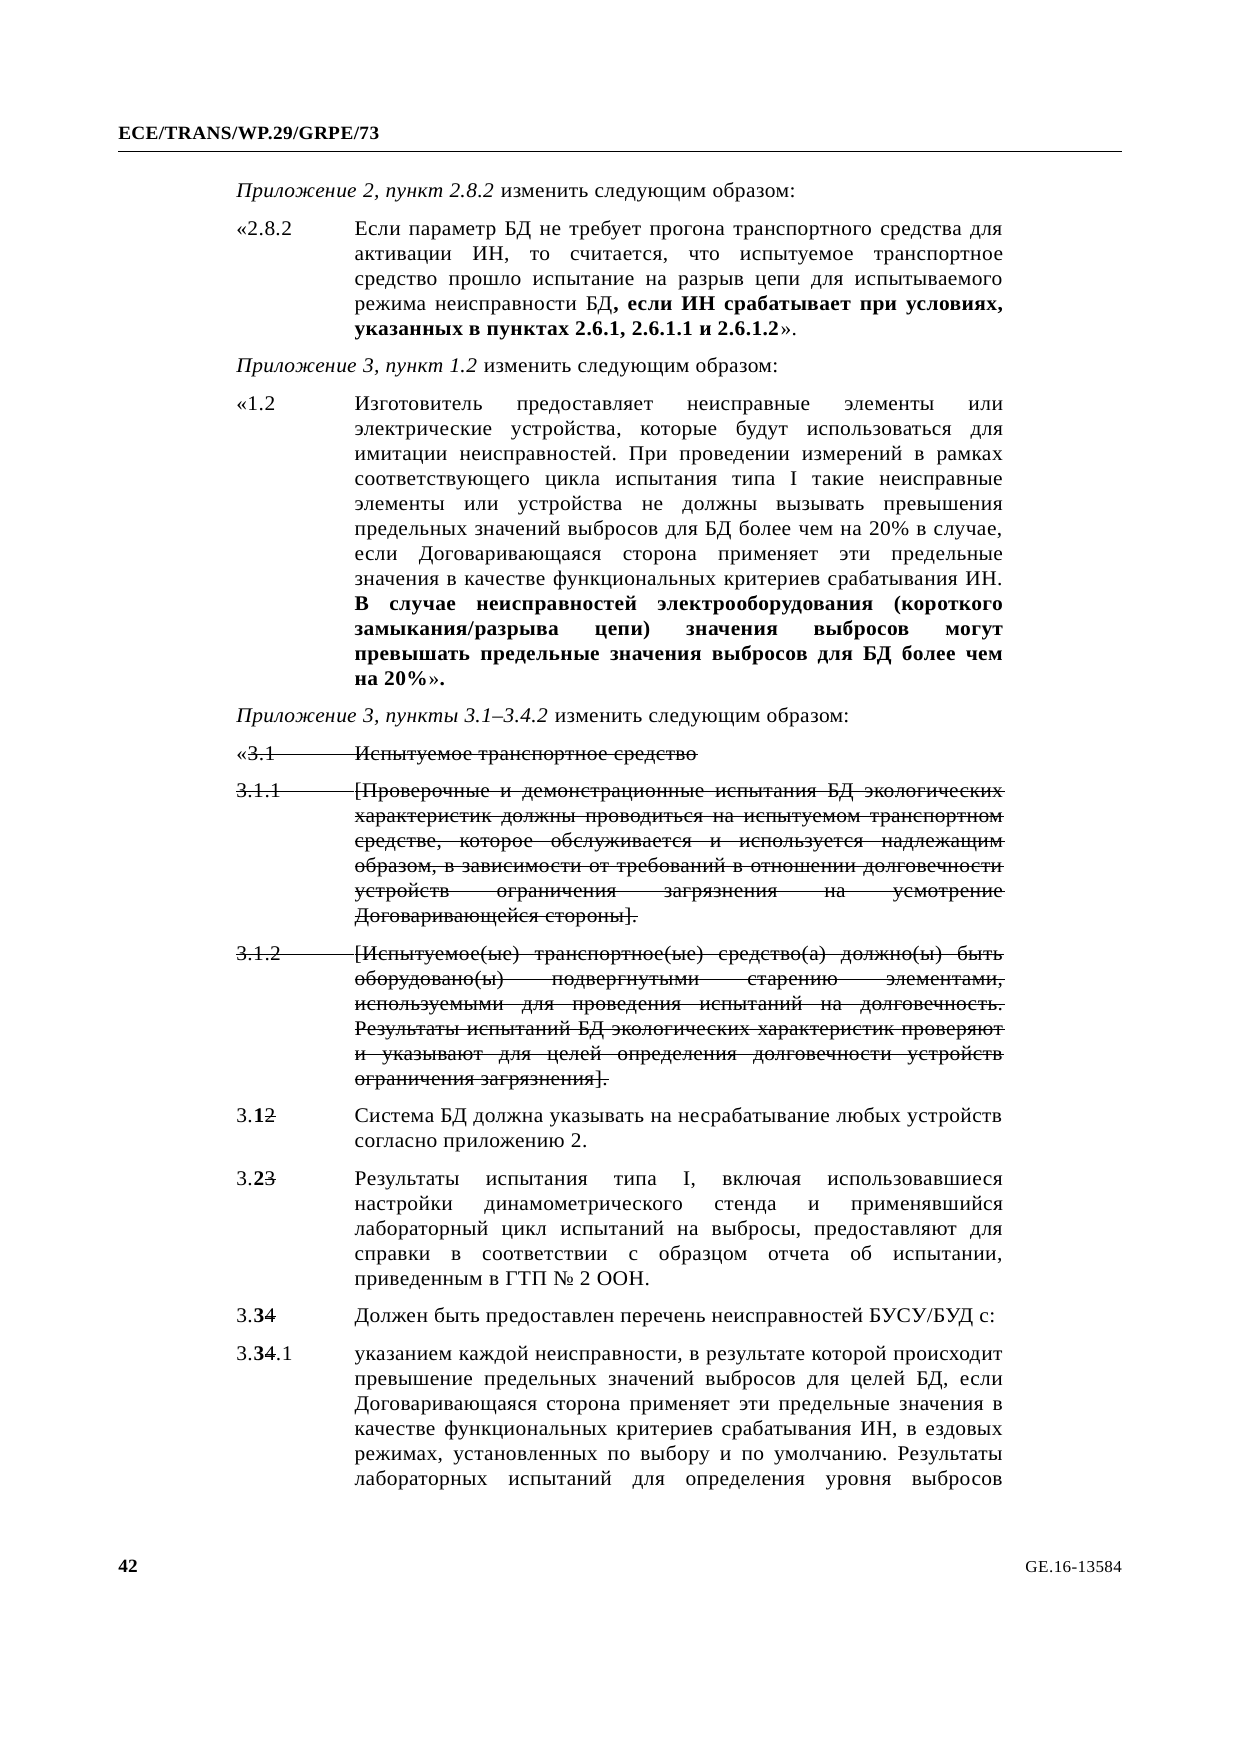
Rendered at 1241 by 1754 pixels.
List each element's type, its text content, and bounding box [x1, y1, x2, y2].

text 3.12 Система БД должна указывать на несрабатывание любых устройств согласно приложению 2. [236, 1102, 1004, 1152]
text «2.8.2 Если параметр БД не требует прогона транспортного средства для активации ИН, то считается, что испытуемое транспортное средство прошло испытание на разрыв цепи для испытываемого режима неисправности БД, если ИН срабатывает при условиях, указанных в пунктах 2.6.1, 2.6.1.1 и 2.6.1.2». [236, 215, 1004, 340]
text 3.1.2 [Испытуемое(ые) транспортное(ые) средство(а) должно(ы) быть оборудовано(ы) подвергнутыми старению элементами, используемыми для проведения испытаний на долговечность. Результаты испытаний БД экологических характеристик проверяют и указывают для целей определения долговечности устройств ограничения загрязнения]. [236, 955, 1004, 1090]
text Приложение 3, пункты 3.1–3.4.2 изменить следующим образом: [236, 702, 1004, 727]
text 3.23 Результаты испытания типа I, включая использовавшиеся настройки динамометрического стенда и применявшийся лабораторный цикл испытаний на выбросы, предоставляют для справки в соответствии с образцом отчета об испытании, приведенным в ГТП № 2 ООН. [236, 1165, 1004, 1290]
text «1.2 Изготовитель предоставляет неисправные элементы или электрические устройства, которые будут использоваться для имитации неисправностей. При проведении измерений в рамках соответствующего цикла испытания типа I такие неисправные элементы или устройства не должны вызывать превышения предельных значений выбросов для БД более чем на 20% в случае, если Договаривающаяся сторона применяет эти предельные значения в качестве функциональных критериев срабатывания ИН. В случае неисправностей электрооборудования (короткого замыкания/разрыва цепи) значения выбросов могут превышать предельные значения выбросов для БД более чем на 20%». [236, 390, 1004, 690]
text «3.1 Испытуемое транспортное средство [236, 740, 1004, 765]
text Приложение 2, пункт 2.8.2 изменить следующим образом: [236, 177, 1004, 202]
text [236, 1340, 1004, 1490]
text Приложение 3, пункт 1.2 изменить следующим образом: [236, 352, 1004, 377]
text 3.34 Должен быть предоставлен перечень неисправностей БУСУ/БУД с: [236, 1302, 1004, 1327]
text 3.1.1 [Проверочные и демонстрационные испытания БД экологических характеристик должны проводиться на испытуемом транспортном средстве, которое обслуживается и используется надлежащим образом, в зависимости от требований в отношении долговечности устройств ограничения загрязнения на усмотрение Договаривающейся стороны]. [236, 792, 1004, 927]
